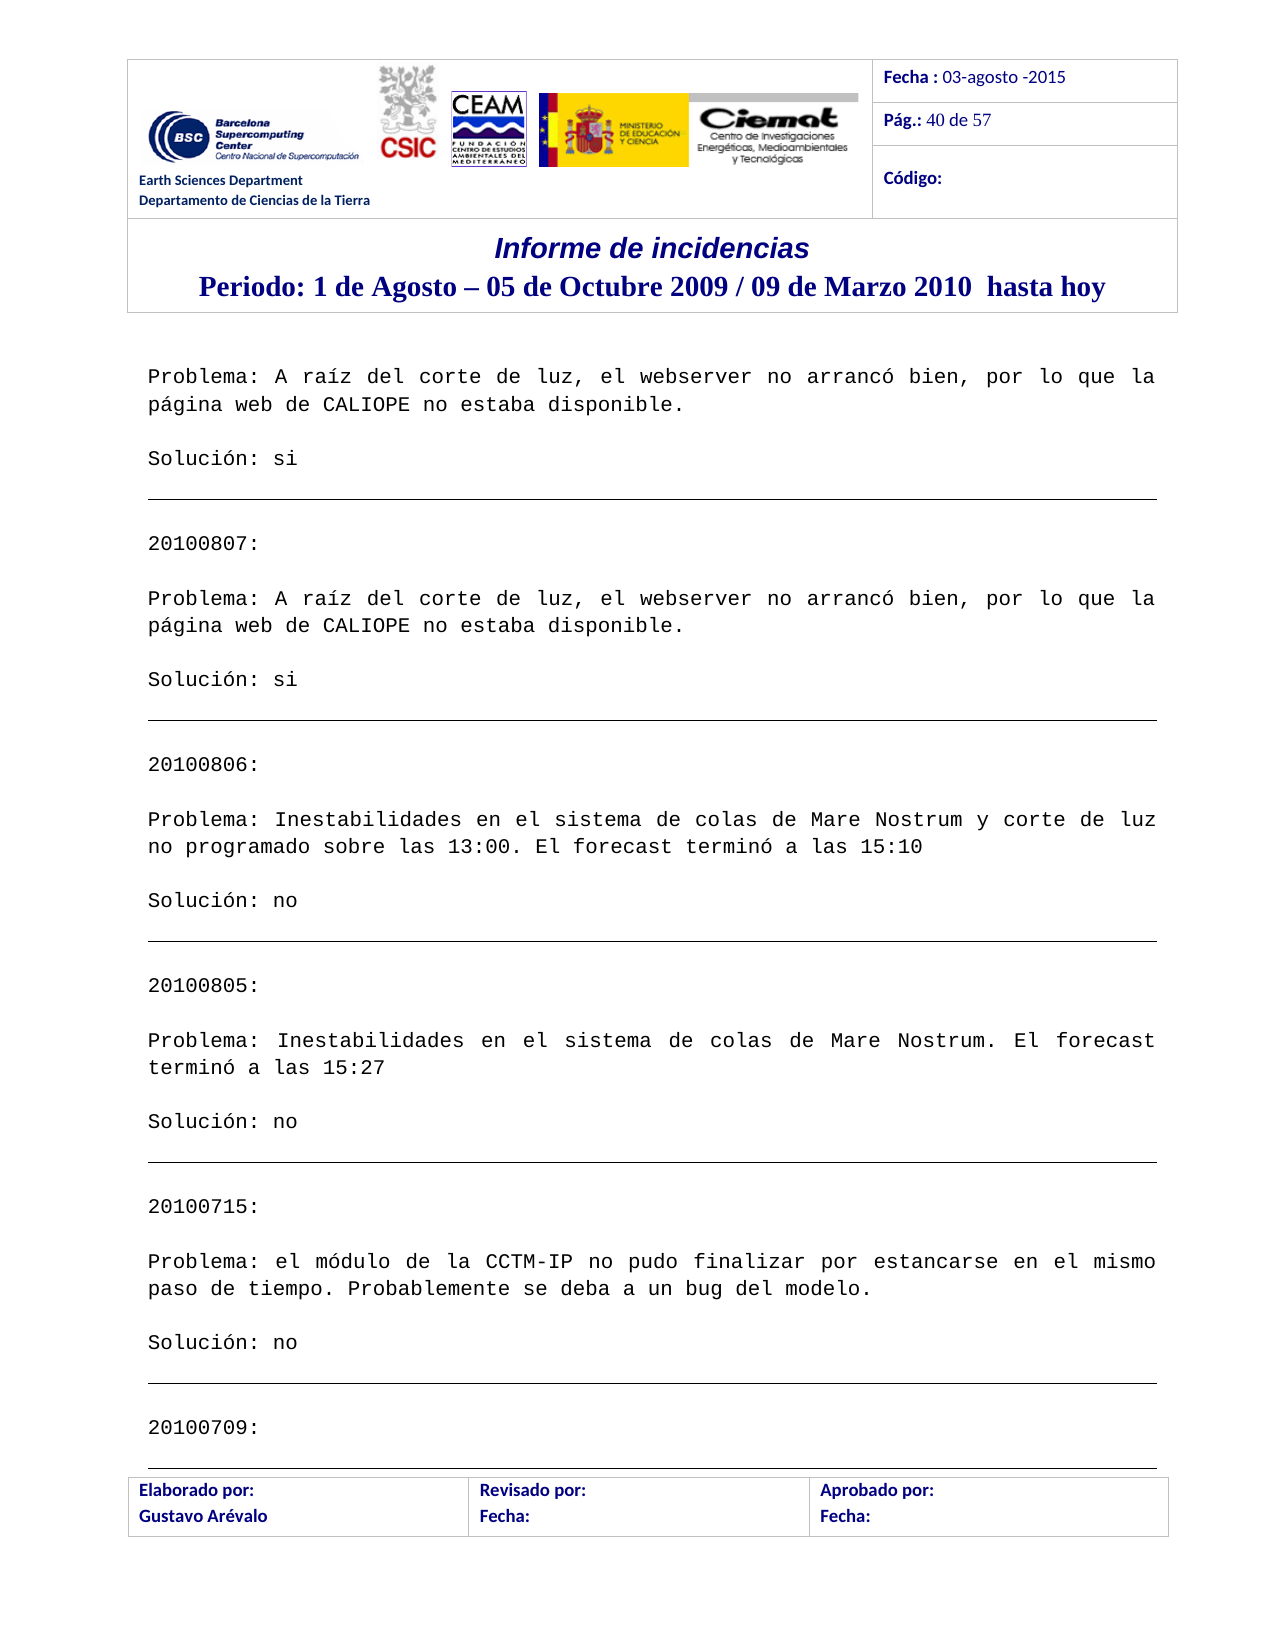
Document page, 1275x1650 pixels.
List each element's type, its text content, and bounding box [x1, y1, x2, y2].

text Solución: no [148, 1332, 1157, 1356]
text Problema: Inestabilidades en el sistema de colas de Mare Nostrum. El forecast terminó a las 15:27 [148, 1030, 1157, 1081]
text Solución: si [148, 448, 1157, 472]
text Solución: no [148, 1111, 1157, 1135]
text 20100806: [148, 754, 1157, 778]
text 20100709: [148, 1417, 1157, 1441]
text Solución: si [148, 669, 1157, 693]
text Solución: no [148, 890, 1157, 914]
picture [451, 91, 527, 167]
picture [539, 93, 859, 167]
text Problema: A raíz del corte de luz, el webserver no arrancó bien, por lo que la página web de CALIOPE no estaba disponible. [148, 588, 1157, 638]
text 20100715: [148, 1196, 1157, 1220]
text Problema: A raíz del corte de luz, el webserver no arrancó bien, por lo que la página web de CALIOPE no estaba disponible. [148, 367, 1157, 417]
text 20100805: [148, 975, 1157, 999]
text Problema: el módulo de la CCTM-IP no pudo finalizar por estancarse en el mismo paso de tiempo. Probablemente se deba a un bug del modelo. [148, 1251, 1157, 1302]
text Problema: Inestabilidades en el sistema de colas de Mare Nostrum y corte de luz no programado sobre las 13:00. El forecast terminó a las 15:10 [148, 809, 1157, 859]
picture [376, 60, 440, 167]
text 20100807: [148, 533, 1157, 557]
